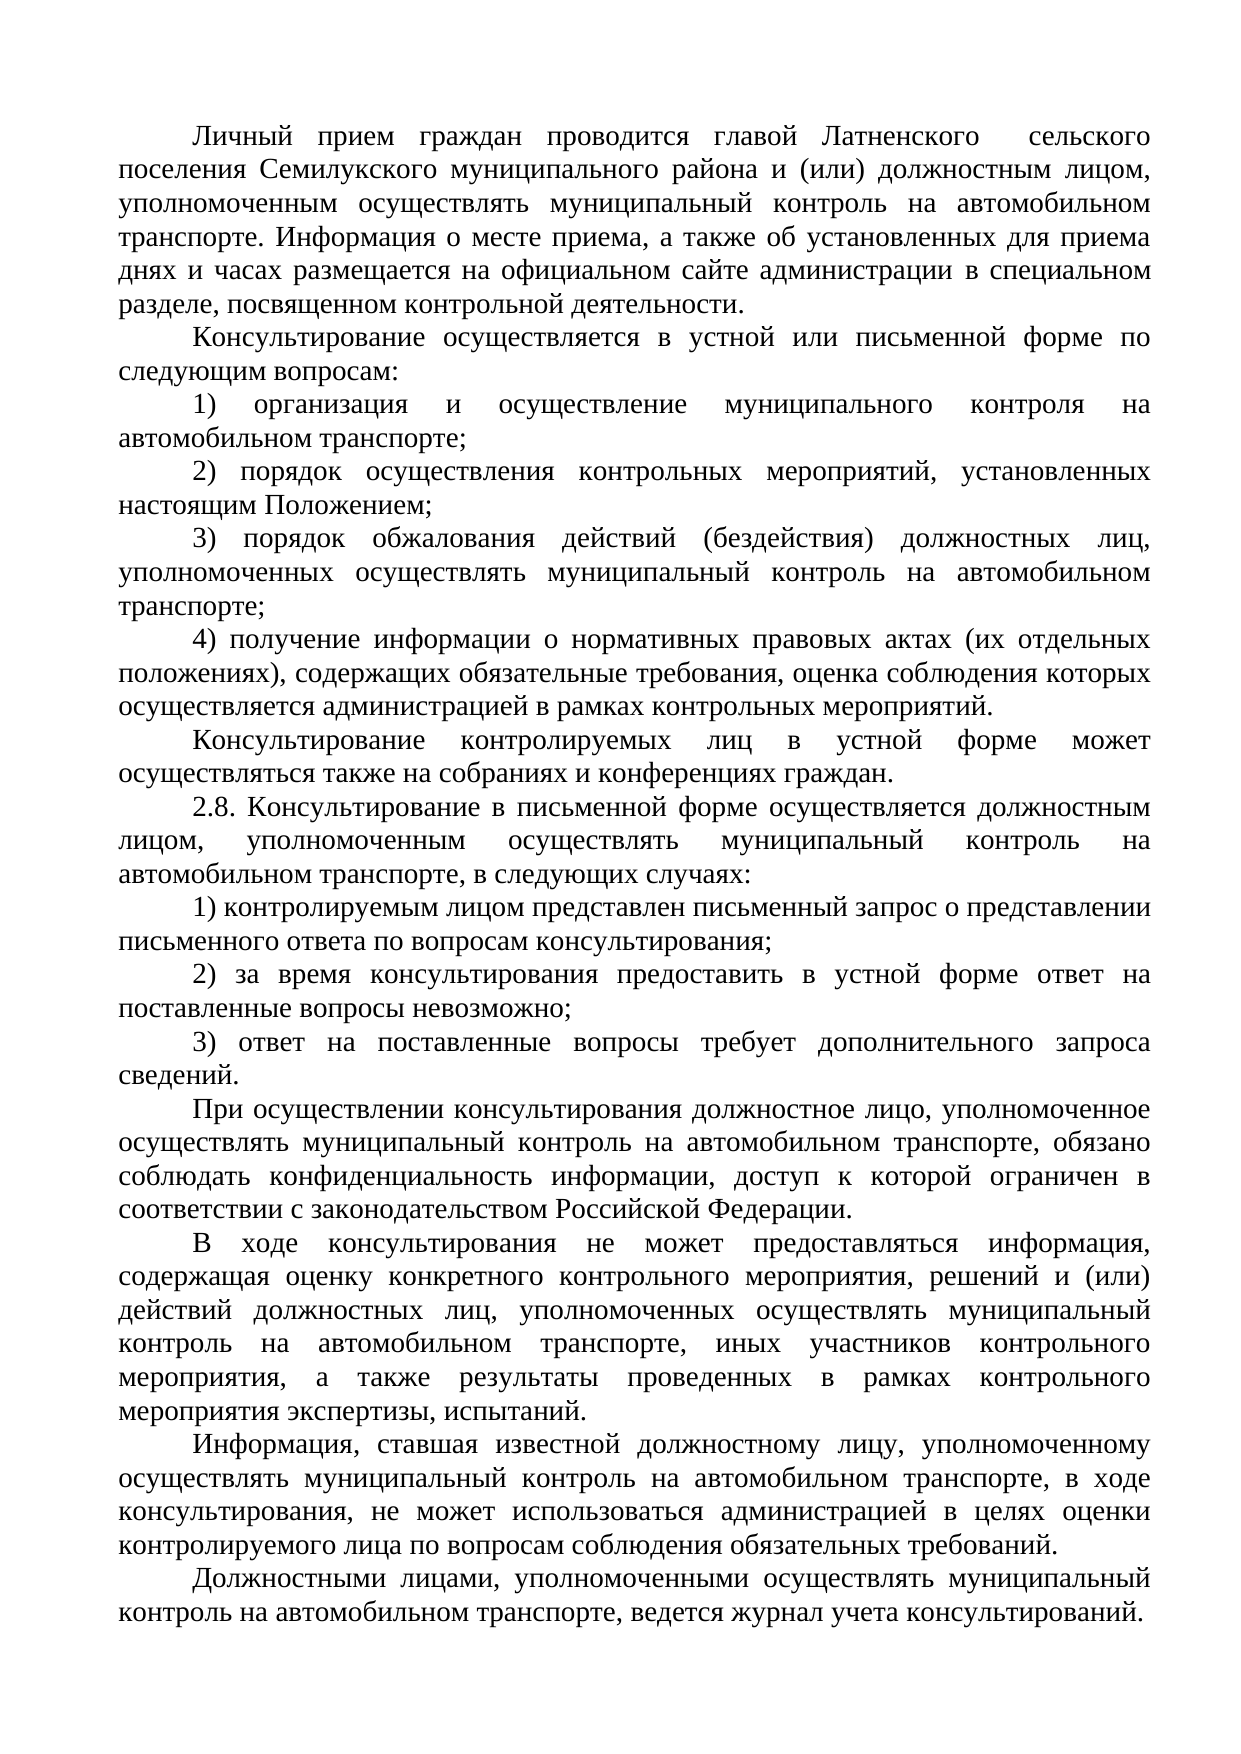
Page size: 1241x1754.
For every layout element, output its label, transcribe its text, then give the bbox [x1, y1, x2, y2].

text Консультирование контролируемых лиц в устной форме может осуществляться также на собраниях и конференциях граждан. [118, 722, 1152, 789]
text 2) за время консультирования предоставить в устной форме ответ на поставленные вопросы невозможно; [118, 957, 1152, 1024]
text Информация, ставшая известной должностному лицу, уполномоченному осуществлять муниципальный контроль на автомобильном транспорте, в ходе консультирования, не может использоваться администрацией в целях оценки контролируемого лица по вопросам соблюдения обязательных требований. [118, 1426, 1152, 1560]
text Должностными лицами, уполномоченными осуществлять муниципальный контроль на автомобильном транспорте, ведется журнал учета консультирований. [118, 1560, 1152, 1627]
text 3) порядок обжалования действий (бездействия) должностных лиц, уполномоченных осуществлять муниципальный контроль на автомобильном транспорте; [118, 521, 1152, 621]
text Консультирование осуществляется в устной или письменной форме по следующим вопросам: [118, 319, 1152, 386]
text 2.8. Консультирование в письменной форме осуществляется должностным лицом, уполномоченным осуществлять муниципальный контроль на автомобильном транспорте, в следующих случаях: [118, 789, 1152, 889]
text При осуществлении консультирования должностное лицо, уполномоченное осуществлять муниципальный контроль на автомобильном транспорте, обязано соблюдать конфиденциальность информации, доступ к которой ограничен в соответствии с законодательством Российской Федерации. [118, 1091, 1152, 1225]
text 2) порядок осуществления контрольных мероприятий, установленных настоящим Положением; [118, 453, 1152, 521]
text В ходе консультирования не может предоставляться информация, содержащая оценку конкретного контрольного мероприятия, решений и (или) действий должностных лиц, уполномоченных осуществлять муниципальный контроль на автомобильном транспорте, иных участников контрольного мероприятия, а также результаты проведенных в рамках контрольного мероприятия экспертизы, испытаний. [118, 1225, 1152, 1426]
text 4) получение информации о нормативных правовых актах (их отдельных положениях), содержащих обязательные требования, оценка соблюдения которых осуществляется администрацией в рамках контрольных мероприятий. [118, 621, 1152, 722]
text 1) организация и осуществление муниципального контроля на автомобильном транспорте; [118, 386, 1152, 453]
text Личный прием граждан проводится главой Латненского сельского поселения Семилукского муниципального района и (или) должностным лицом, уполномоченным осуществлять муниципальный контроль на автомобильном транспорте. Информация о месте приема, а также об установленных для приема днях и часах размещается на официальном сайте администрации в специальном разделе, посвященном контрольной деятельности. [118, 118, 1152, 319]
text 1) контролируемым лицом представлен письменный запрос о представлении письменного ответа по вопросам консультирования; [118, 889, 1152, 957]
text 3) ответ на поставленные вопросы требует дополнительного запроса сведений. [118, 1024, 1152, 1091]
